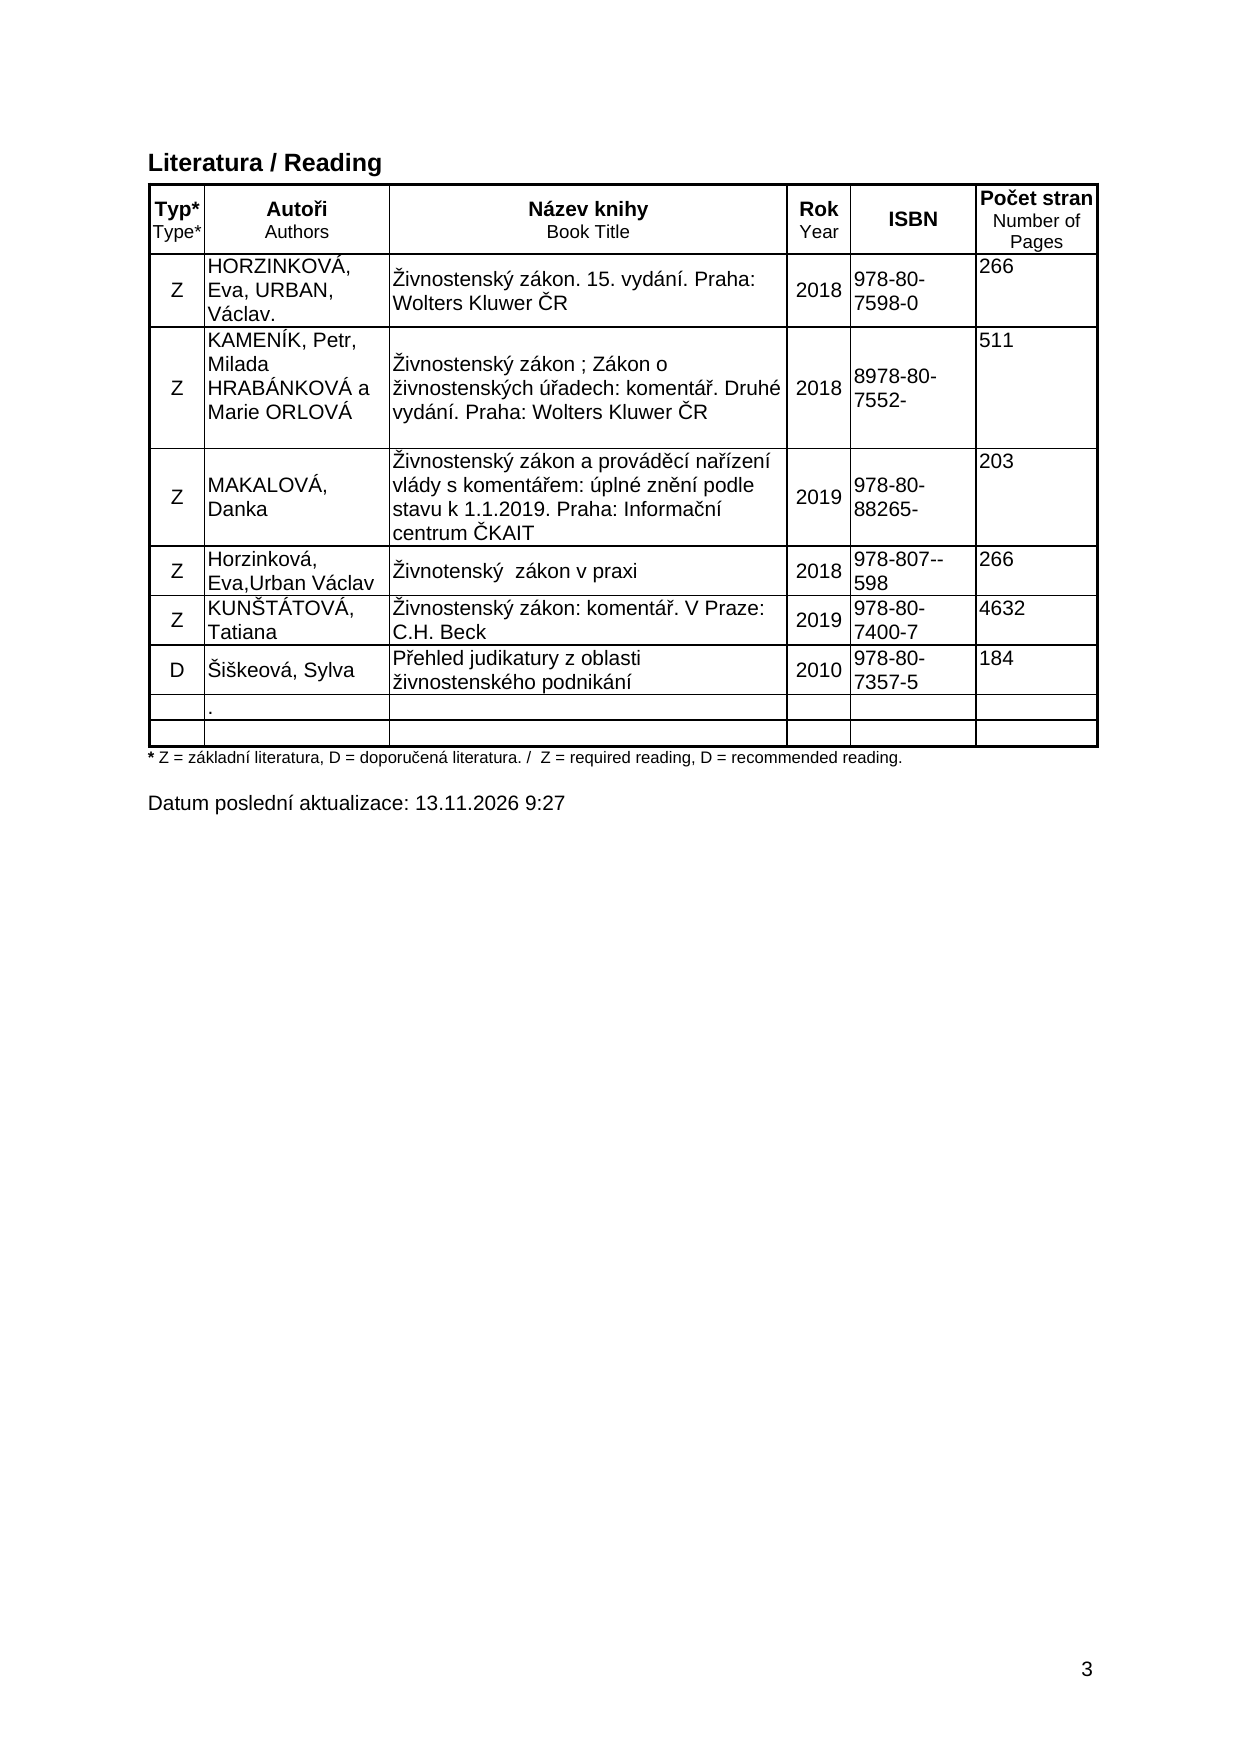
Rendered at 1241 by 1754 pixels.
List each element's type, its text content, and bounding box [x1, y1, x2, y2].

table_header Typ* Type* [151, 186, 204, 253]
table_cell Z [151, 449, 204, 545]
table_cell HORZINKOVÁ, Eva, URBAN, Václav. [205, 255, 389, 326]
table_cell 978-80-88265- [851, 449, 975, 545]
table_cell 978-807--598 [851, 547, 975, 594]
table_cell Z [151, 547, 204, 594]
table_cell 978-80-7357-5 [851, 646, 975, 693]
table_cell Živnostenský zákon. 15. vydání. Praha: Wolters Kluwer ČR [390, 255, 786, 326]
table_cell 978-80-7400-7 [851, 596, 975, 644]
table_cell Z [151, 255, 204, 326]
text Datum poslední aktualizace: 9.2.2021 18:44 [148, 791, 1093, 815]
table_cell 511 [977, 328, 1096, 448]
table_cell Přehled judikatury z oblasti živnostenského podnikání [390, 646, 786, 693]
table_cell [151, 695, 204, 719]
table_cell Živnostenský zákon ; Zákon o živnostenských úřadech: komentář. Druhé vydání. Praha: Wolters Kluwer ČR [390, 328, 786, 448]
table_header Počet stran Number of Pages [977, 186, 1096, 253]
table_cell [788, 695, 850, 719]
table_cell 8978-80-7552- [851, 328, 975, 448]
table_cell 203 [977, 449, 1096, 545]
table_header Rok Year [788, 186, 850, 253]
table_cell 2018 [788, 255, 850, 326]
table_cell 2019 [788, 449, 850, 545]
table_cell MAKALOVÁ, Danka [205, 449, 389, 545]
table_cell [390, 695, 786, 719]
table_header ISBN [851, 186, 975, 253]
table_cell D [151, 646, 204, 693]
table_cell Živnostenský zákon a prováděcí nařízení vlády s komentářem: úplné znění podle stavu k 1.1.2019. Praha: Informační centrum ČKAIT [390, 449, 786, 545]
table_cell . [205, 695, 389, 719]
table_cell Živnostenský zákon: komentář. V Praze: C.H. Beck [390, 596, 786, 644]
table_cell Z [151, 596, 204, 644]
table_cell Horzinková, Eva,Urban Václav [205, 547, 389, 594]
table_header Autoři Authors [205, 186, 389, 253]
table_cell 266 [977, 255, 1096, 326]
table_cell [977, 721, 1096, 744]
table_cell Živnotenský zákon v praxi [390, 547, 786, 594]
table_cell [977, 695, 1096, 719]
table_cell 978-80-7598-0 [851, 255, 975, 326]
table_cell Z [151, 328, 204, 448]
text * Z = základní literatura, D = doporučená literatura. / Z = required reading, D = recommended reading. [148, 748, 1093, 767]
table_cell 2019 [788, 596, 850, 644]
table_cell 184 [977, 646, 1096, 693]
table_cell [788, 721, 850, 744]
table_cell [390, 721, 786, 744]
table_cell [151, 721, 204, 744]
table_header Název knihy Book Title [390, 186, 786, 253]
table_cell 266 [977, 547, 1096, 594]
table_cell 2010 [788, 646, 850, 693]
table_cell [851, 695, 975, 719]
table_cell 4632 [977, 596, 1096, 644]
table_cell Šiškeová, Sylva [205, 646, 389, 693]
table_cell 2018 [788, 328, 850, 448]
table_cell 2018 [788, 547, 850, 594]
text Literatura / Reading [148, 148, 1093, 176]
table_cell KUNŠTÁTOVÁ, Tatiana [205, 596, 389, 644]
table_cell [851, 721, 975, 744]
table_cell [205, 721, 389, 744]
table_cell KAMENÍK, Petr, Milada HRABÁNKOVÁ a Marie ORLOVÁ [205, 328, 389, 448]
